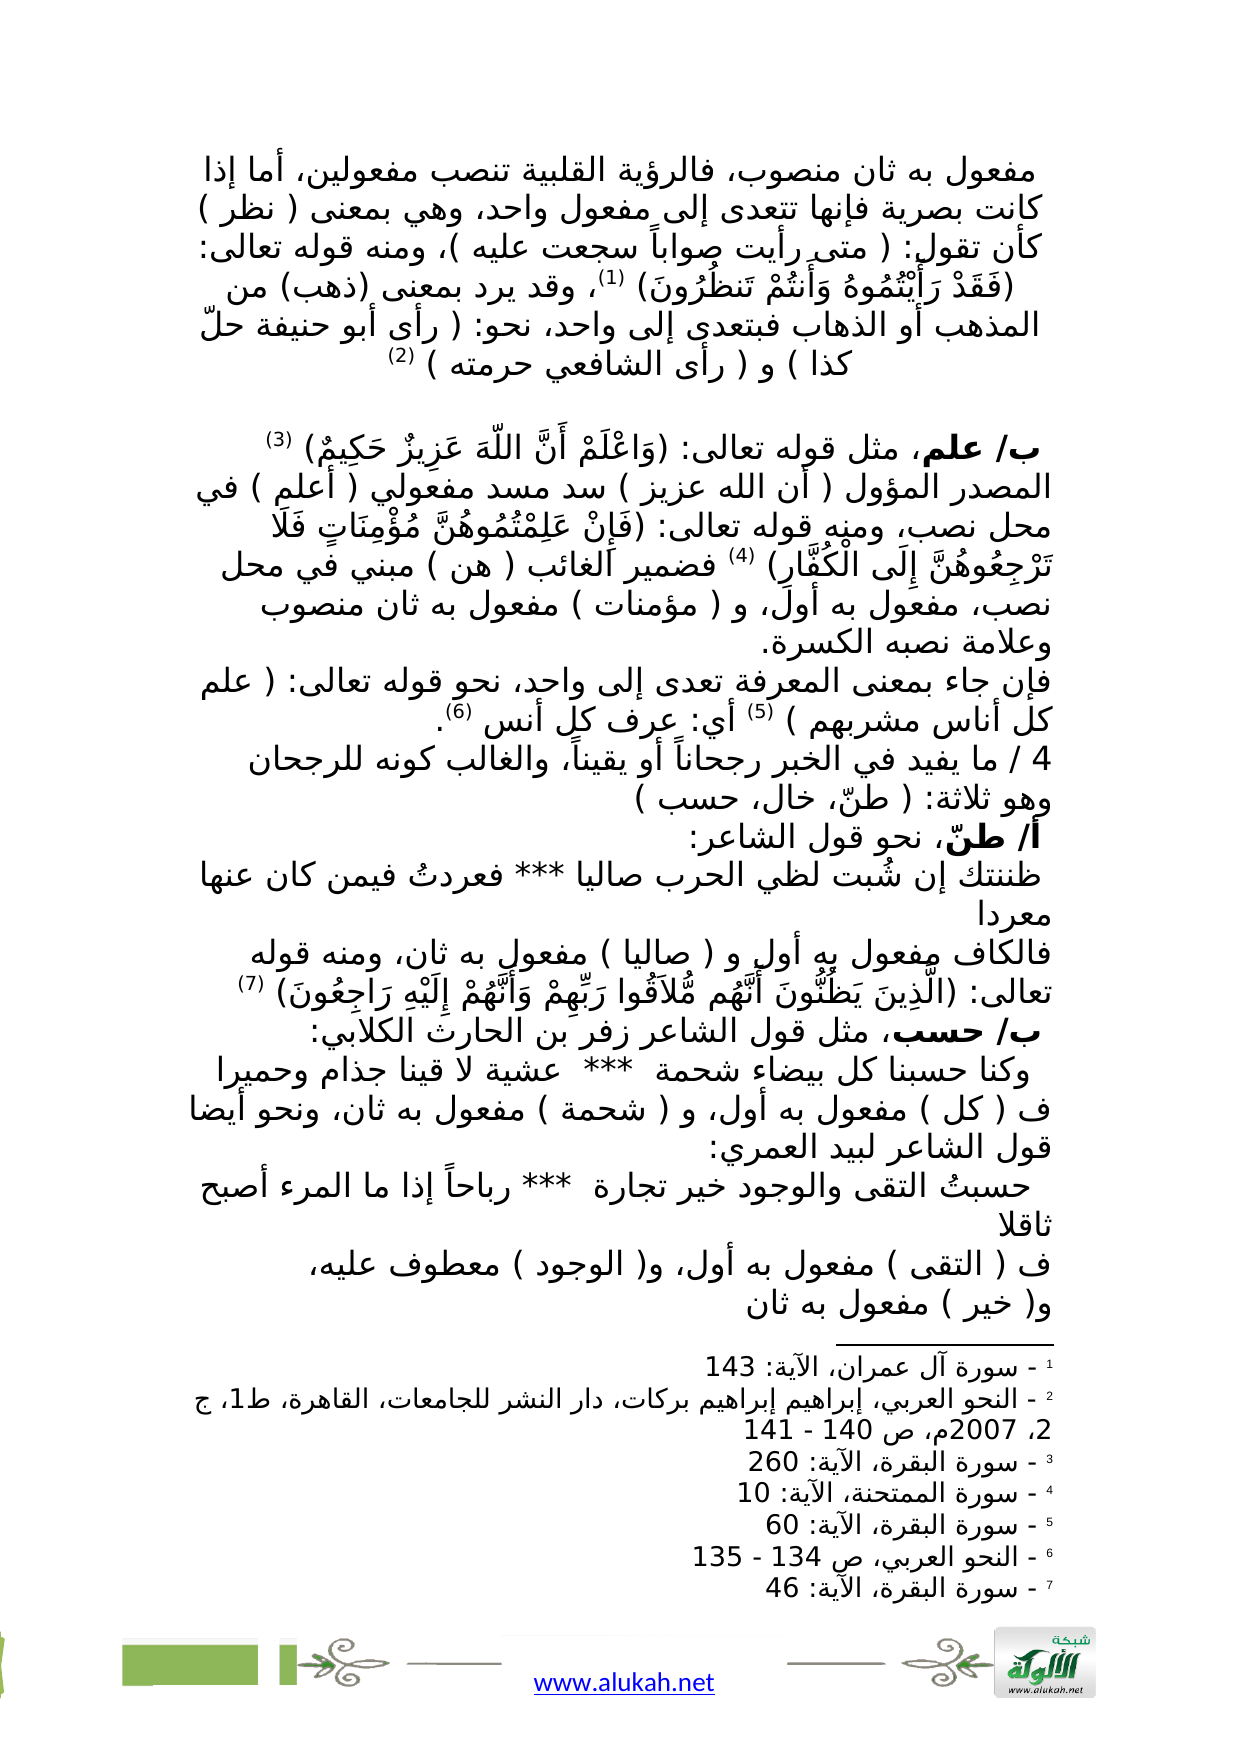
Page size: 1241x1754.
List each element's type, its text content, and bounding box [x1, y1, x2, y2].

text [187, 150, 1053, 383]
picture [512, 1659, 730, 1700]
picture [121, 1623, 1097, 1705]
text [187, 739, 1053, 1322]
text ب/ علم، مثل قوله تعالى: (وَاعْلَمْ أَنَّ اللّهَ عَزِيزٌ حَكِيمٌ) () المصدر المؤول ( أن الله عزيز ) سد مسد مفعولي ( أعلم ) في محل نصب، ومنه قوله تعالى: (فَإِنْ عَلِمْتُمُوهُنَّ مُؤْمِنَاتٍ فَلَا تَرْجِعُوهُنَّ إِلَى الْكُفَّارِ) () فضمير الغائب ( هن ) مبني في محل نصب، مفعول به أول، و ( مؤمنات ) مفعول به ثان منصوب وعلامة نصبه الكسرة. فإن جاء بمعنى المعرفة تعدى إلى واحد، نحو قوله تعالى: ( علم كل أناس مشربهم ) () أي: عرف كل أنس (). [187, 428, 1053, 739]
